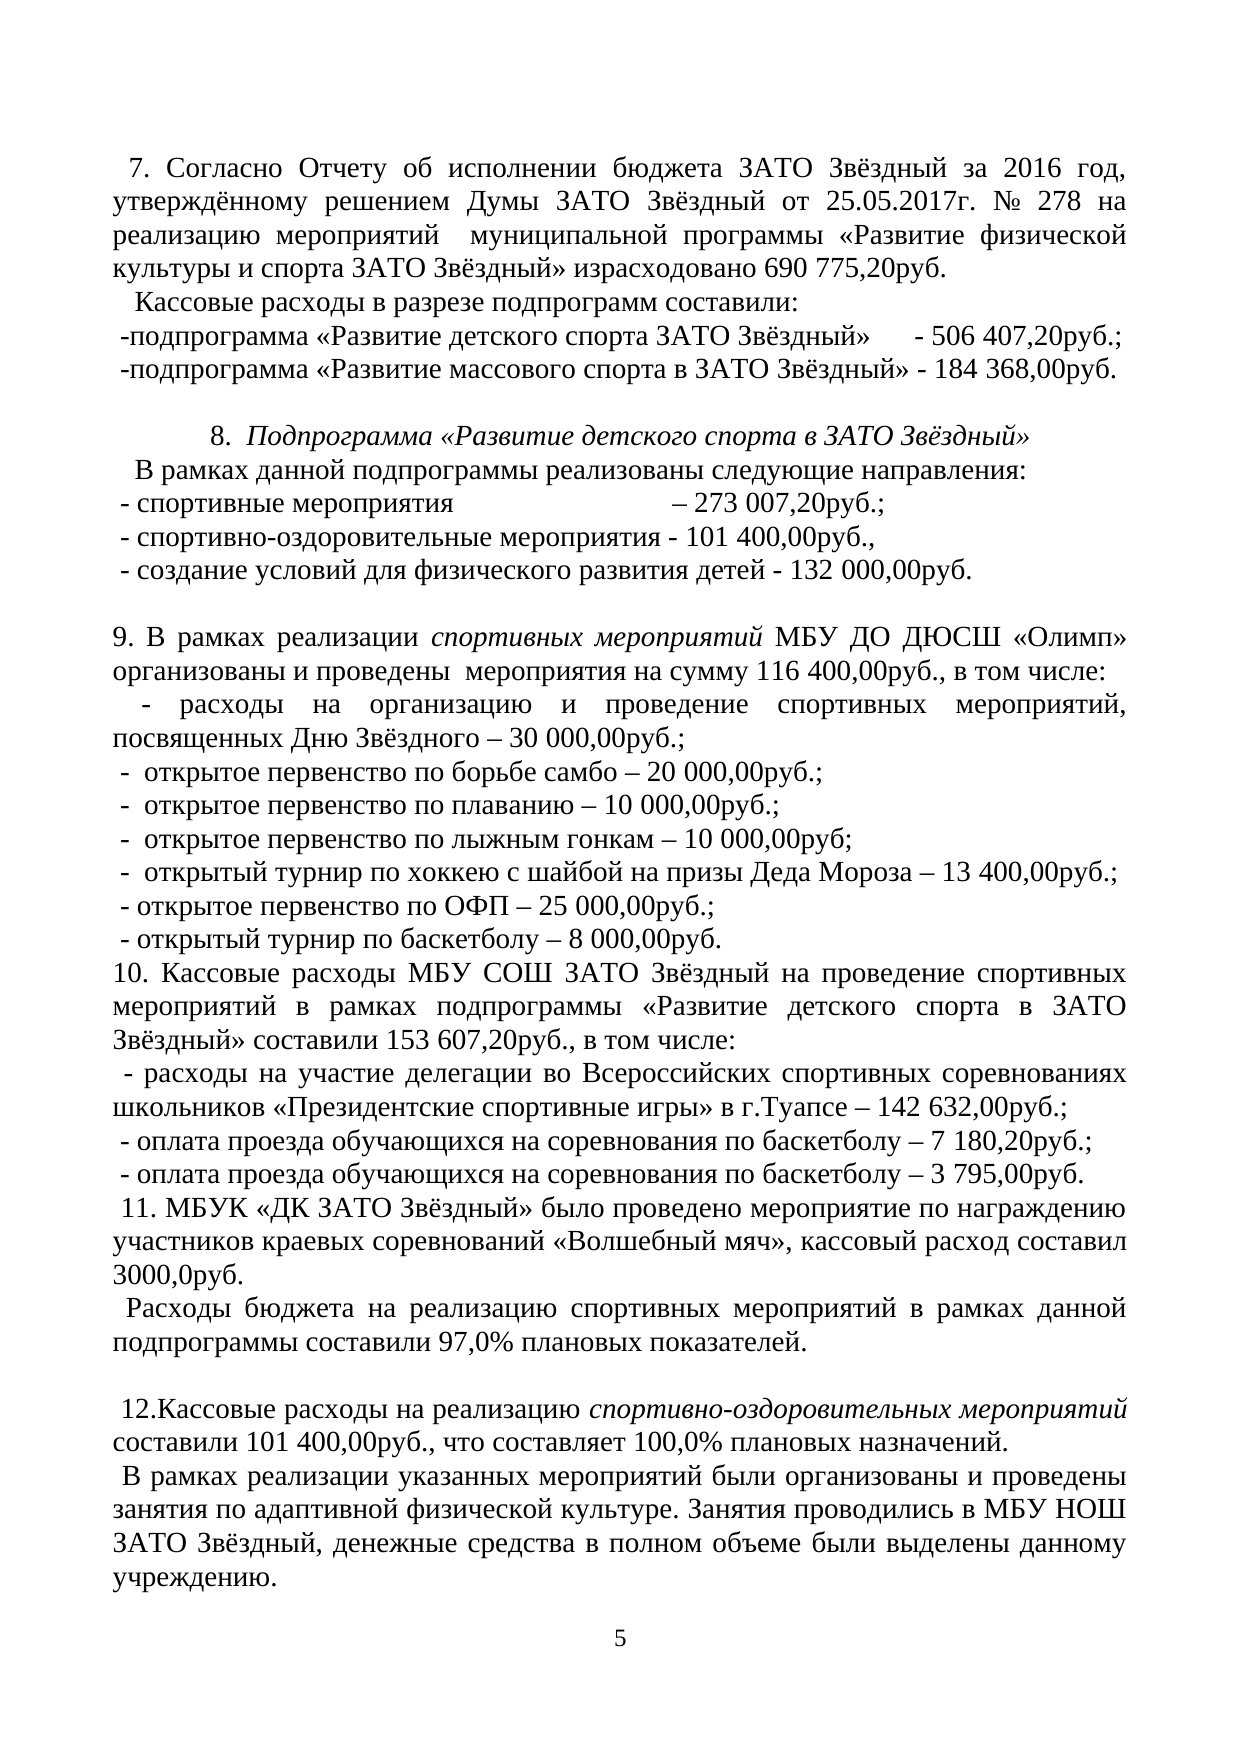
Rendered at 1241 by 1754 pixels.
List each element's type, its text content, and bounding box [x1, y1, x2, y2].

text - открытое первенство по лыжным гонкам – 10 000,00руб; [112, 821, 1128, 854]
text Расходы бюджета на реализацию спортивных мероприятий в рамках данной подпрограммы составили 97,0% плановых показателей. [112, 1290, 1128, 1357]
text 12.Кассовые расходы на реализацию спортивно-оздоровительных мероприятий составили 101 400,00руб., что составляет 100,0% плановых назначений. [112, 1391, 1128, 1458]
text В рамках данной подпрограммы реализованы следующие направления: [112, 452, 1128, 485]
text Кассовые расходы в разрезе подпрограмм составили: [112, 284, 1128, 318]
text - спортивные мероприятия – 273 007,20руб.; [112, 485, 1128, 519]
text - открытое первенство по плаванию – 10 000,00руб.; [112, 787, 1128, 821]
text 11. МБУК «ДК ЗАТО Звёздный» было проведено мероприятие по награждению участников краевых соревнований «Волшебный мяч», кассовый расход составил 3000,0руб. [112, 1190, 1128, 1290]
text 7. Согласно Отчету об исполнении бюджета ЗАТО Звёздный за 2016 год, утверждённому решением Думы ЗАТО Звёздный от 25.05.2017г. № 278 на реализацию мероприятий муниципальной программы «Развитие физической культуры и спорта ЗАТО Звёздный» израсходовано 690 775,20руб. [112, 150, 1128, 284]
text - оплата проезда обучающихся на соревнования по баскетболу – 7 180,20руб.; [112, 1123, 1128, 1156]
text - создание условий для физического развития детей - 132 000,00руб. [112, 552, 1128, 586]
text - открытый турнир по баскетболу – 8 000,00руб. [112, 921, 1128, 955]
text - спортивно-оздоровительные мероприятия - 101 400,00руб., [112, 519, 1128, 552]
text 9. В рамках реализации спортивных мероприятий МБУ ДО ДЮСШ «Олимп» организованы и проведены мероприятия на сумму 116 400,00руб., в том числе: [112, 619, 1128, 687]
text -подпрограмма «Развитие детского спорта ЗАТО Звёздный» - 506 407,20руб.; [112, 318, 1128, 351]
text - открытый турнир по хоккею с шайбой на призы Деда Мороза – 13 400,00руб.; [112, 854, 1128, 888]
text 8. Подпрограмма «Развитие детского спорта в ЗАТО Звёздный» [112, 418, 1128, 452]
text - расходы на участие делегации во Всероссийских спортивных соревнованиях школьников «Президентские спортивные игры» в г.Туапсе – 142 632,00руб.; [112, 1056, 1128, 1123]
text -подпрограмма «Развитие массового спорта в ЗАТО Звёздный» - 184 368,00руб. [112, 351, 1128, 385]
text - открытое первенство по ОФП – 25 000,00руб.; [112, 888, 1128, 921]
text - оплата проезда обучающихся на соревнования по баскетболу – 3 795,00руб. [112, 1156, 1128, 1190]
text - открытое первенство по борьбе самбо – 20 000,00руб.; [112, 754, 1128, 787]
text 10. Кассовые расходы МБУ СОШ ЗАТО Звёздный на проведение спортивных мероприятий в рамках подпрограммы «Развитие детского спорта в ЗАТО Звёздный» составили 153 607,20руб., в том числе: [112, 955, 1128, 1056]
text - расходы на организацию и проведение спортивных мероприятий, посвященных Дню Звёздного – 30 000,00руб.; [112, 687, 1128, 754]
text В рамках реализации указанных мероприятий были организованы и проведены занятия по адаптивной физической культуре. Занятия проводились в МБУ НОШ ЗАТО Звёздный, денежные средства в полном объеме были выделены данному учреждению. [112, 1458, 1128, 1592]
